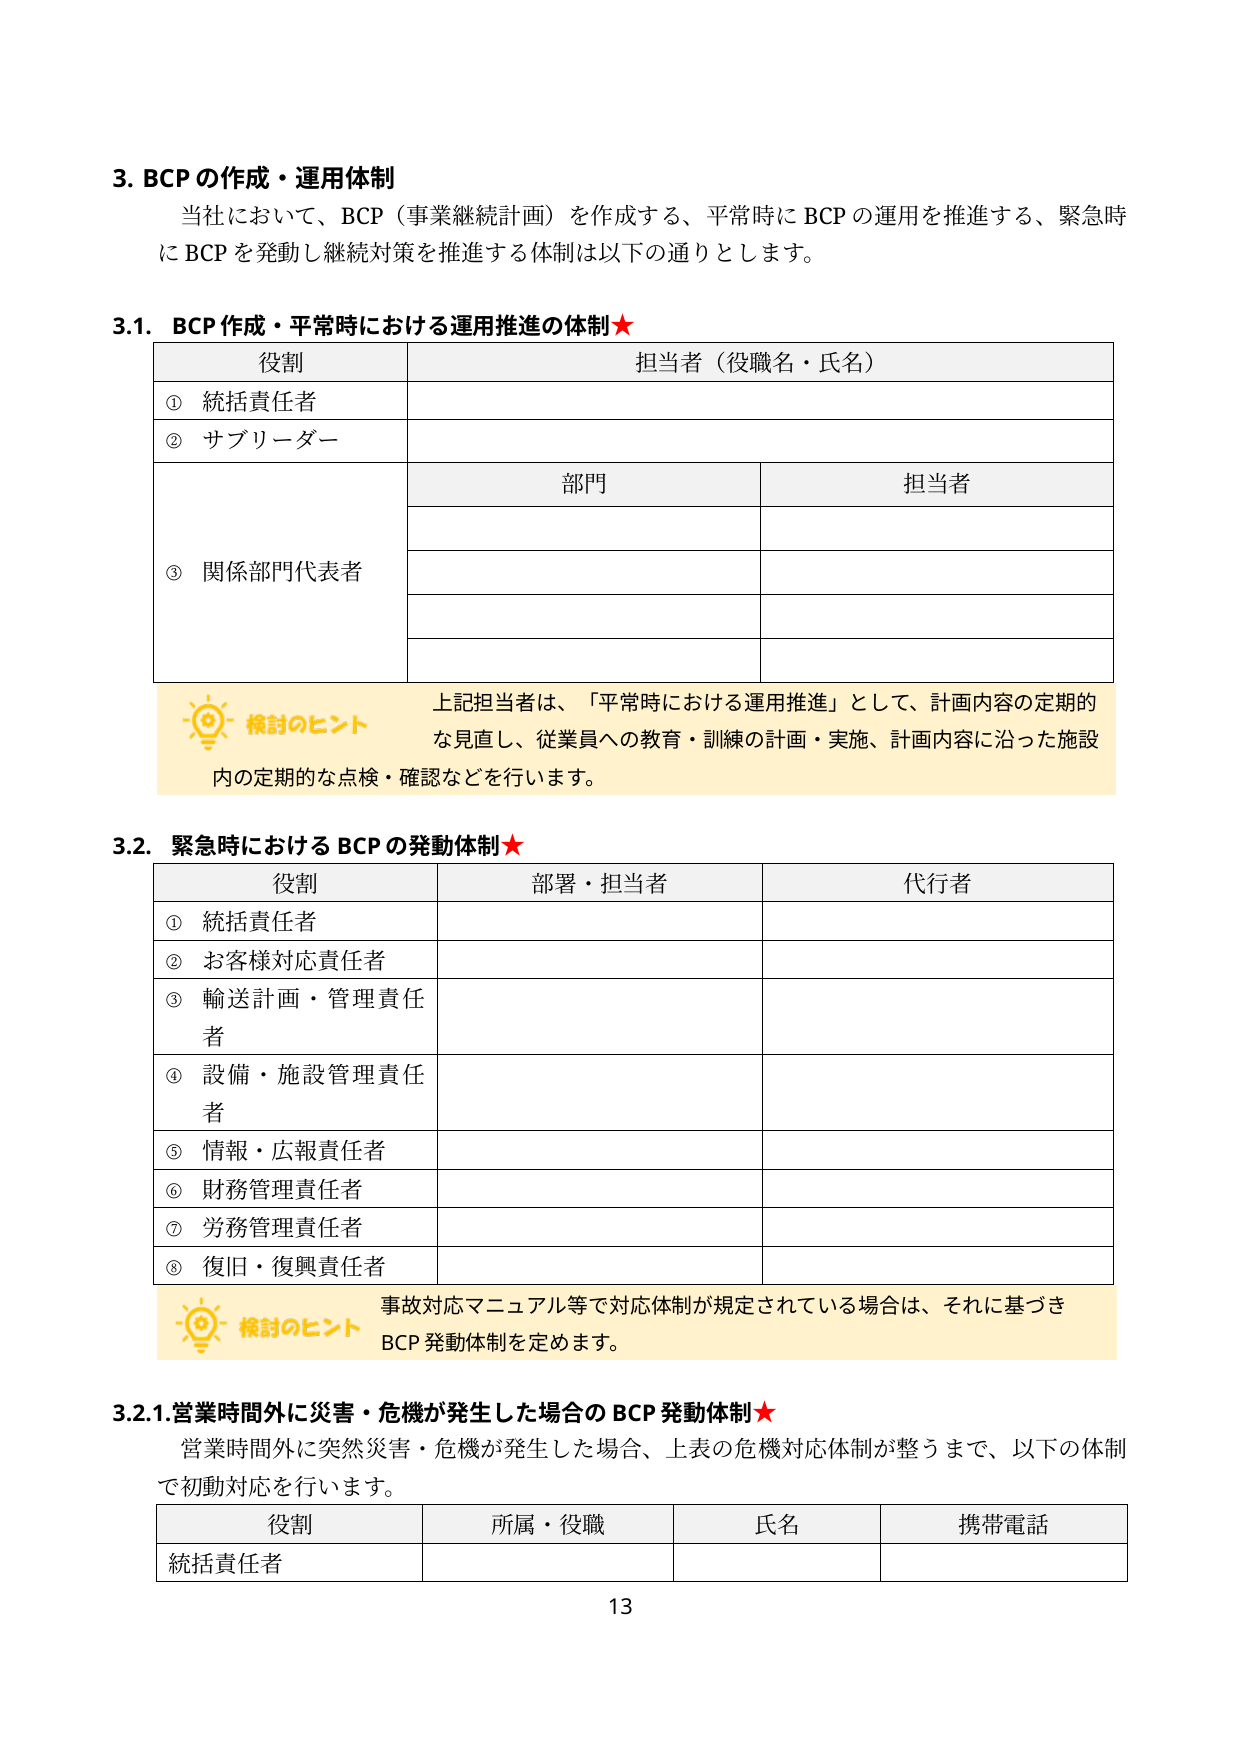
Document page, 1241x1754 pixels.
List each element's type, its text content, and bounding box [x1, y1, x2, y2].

table_header 部署・担当者 [438, 864, 762, 901]
table_cell [408, 382, 1113, 419]
table_cell [408, 507, 760, 550]
picture [178, 693, 369, 753]
table_header 事故対応マニュアル等で対応体制が規定されている場合は、それに基づきBCP発動体制を定めます。 [157, 1285, 1117, 1360]
table_cell 情報・広報責任者 [154, 1131, 437, 1169]
table_cell 輸送計画・管理責任者 [154, 979, 437, 1054]
picture [171, 1295, 362, 1355]
table_cell [438, 1208, 762, 1246]
table_cell 復旧・復興責任者 [154, 1247, 437, 1284]
table_cell 統括責任者 [154, 382, 407, 419]
table_cell お客様対応責任者 [154, 941, 437, 978]
table_cell 財務管理責任者 [154, 1170, 437, 1207]
table_cell [763, 1170, 1113, 1207]
table_header 役割 [154, 864, 437, 901]
table_cell [761, 551, 1113, 594]
table_cell [438, 1247, 762, 1284]
table_header 役割 [154, 343, 407, 381]
table_cell [763, 1208, 1113, 1246]
table_cell [438, 1055, 762, 1130]
table_cell [761, 595, 1113, 638]
table_cell 統括責任者 [154, 902, 437, 939]
subtitle 営業時間外に災害・危機が発生した場合のBCP発動体制★ [112, 1392, 1128, 1429]
table_header 代行者 [763, 864, 1113, 901]
table_cell [408, 420, 1113, 462]
text 当社において、BCP（事業継続計画）を作成する、平常時にBCPの運用を推進する、緊急時にBCPを発動し継続対策を推進する体制は以下の通りとします。 [157, 196, 1128, 271]
table_cell [438, 941, 762, 978]
table_header 担当者（役職名・氏名） [408, 343, 1113, 381]
table_cell 設備・施設管理責任者 [154, 1055, 437, 1130]
table_cell [763, 979, 1113, 1054]
table_cell [438, 902, 762, 939]
table_header 役割 [157, 1505, 422, 1543]
table_cell 関係部門代表者 [154, 463, 407, 682]
subtitle BCP作成・平常時における運用推進の体制★ [112, 304, 1128, 342]
table_cell [763, 941, 1113, 978]
table_header 所属・役職 [423, 1505, 673, 1543]
table_header 携帯電話 [881, 1505, 1127, 1543]
table_cell [761, 639, 1113, 682]
table_cell [761, 507, 1113, 550]
table_header 上記担当者は、「平常時における運用推進」として、計画内容の定期的な見直し、従業員への教育・訓練の計画・実施、計画内容に沿った施設内の定期的な点検・確認などを行います。 [157, 683, 1116, 795]
subtitle 緊急時におけるBCPの発動体制★ [112, 825, 1128, 862]
subtitle BCPの作成・運用体制 [112, 158, 1128, 196]
table_cell [881, 1544, 1127, 1581]
table_cell [763, 1131, 1113, 1169]
table_header 氏名 [674, 1505, 880, 1543]
table_cell 統括責任者 [157, 1544, 422, 1581]
table_cell [438, 979, 762, 1054]
table_cell [763, 902, 1113, 939]
table_cell [408, 551, 760, 594]
table_cell サブリーダー [154, 420, 407, 462]
table_cell [674, 1544, 880, 1581]
table_cell 部門 [408, 463, 760, 506]
table_cell [763, 1055, 1113, 1130]
table_cell [408, 639, 760, 682]
table_cell [423, 1544, 673, 1581]
table_cell [763, 1247, 1113, 1284]
table_cell [408, 595, 760, 638]
table_cell [438, 1170, 762, 1207]
table_cell 担当者 [761, 463, 1113, 506]
text 営業時間外に突然災害・危機が発生した場合、上表の危機対応体制が整うまで、以下の体制で初動対応を行います。 [157, 1429, 1128, 1504]
table_cell [438, 1131, 762, 1169]
table_cell 労務管理責任者 [154, 1208, 437, 1246]
